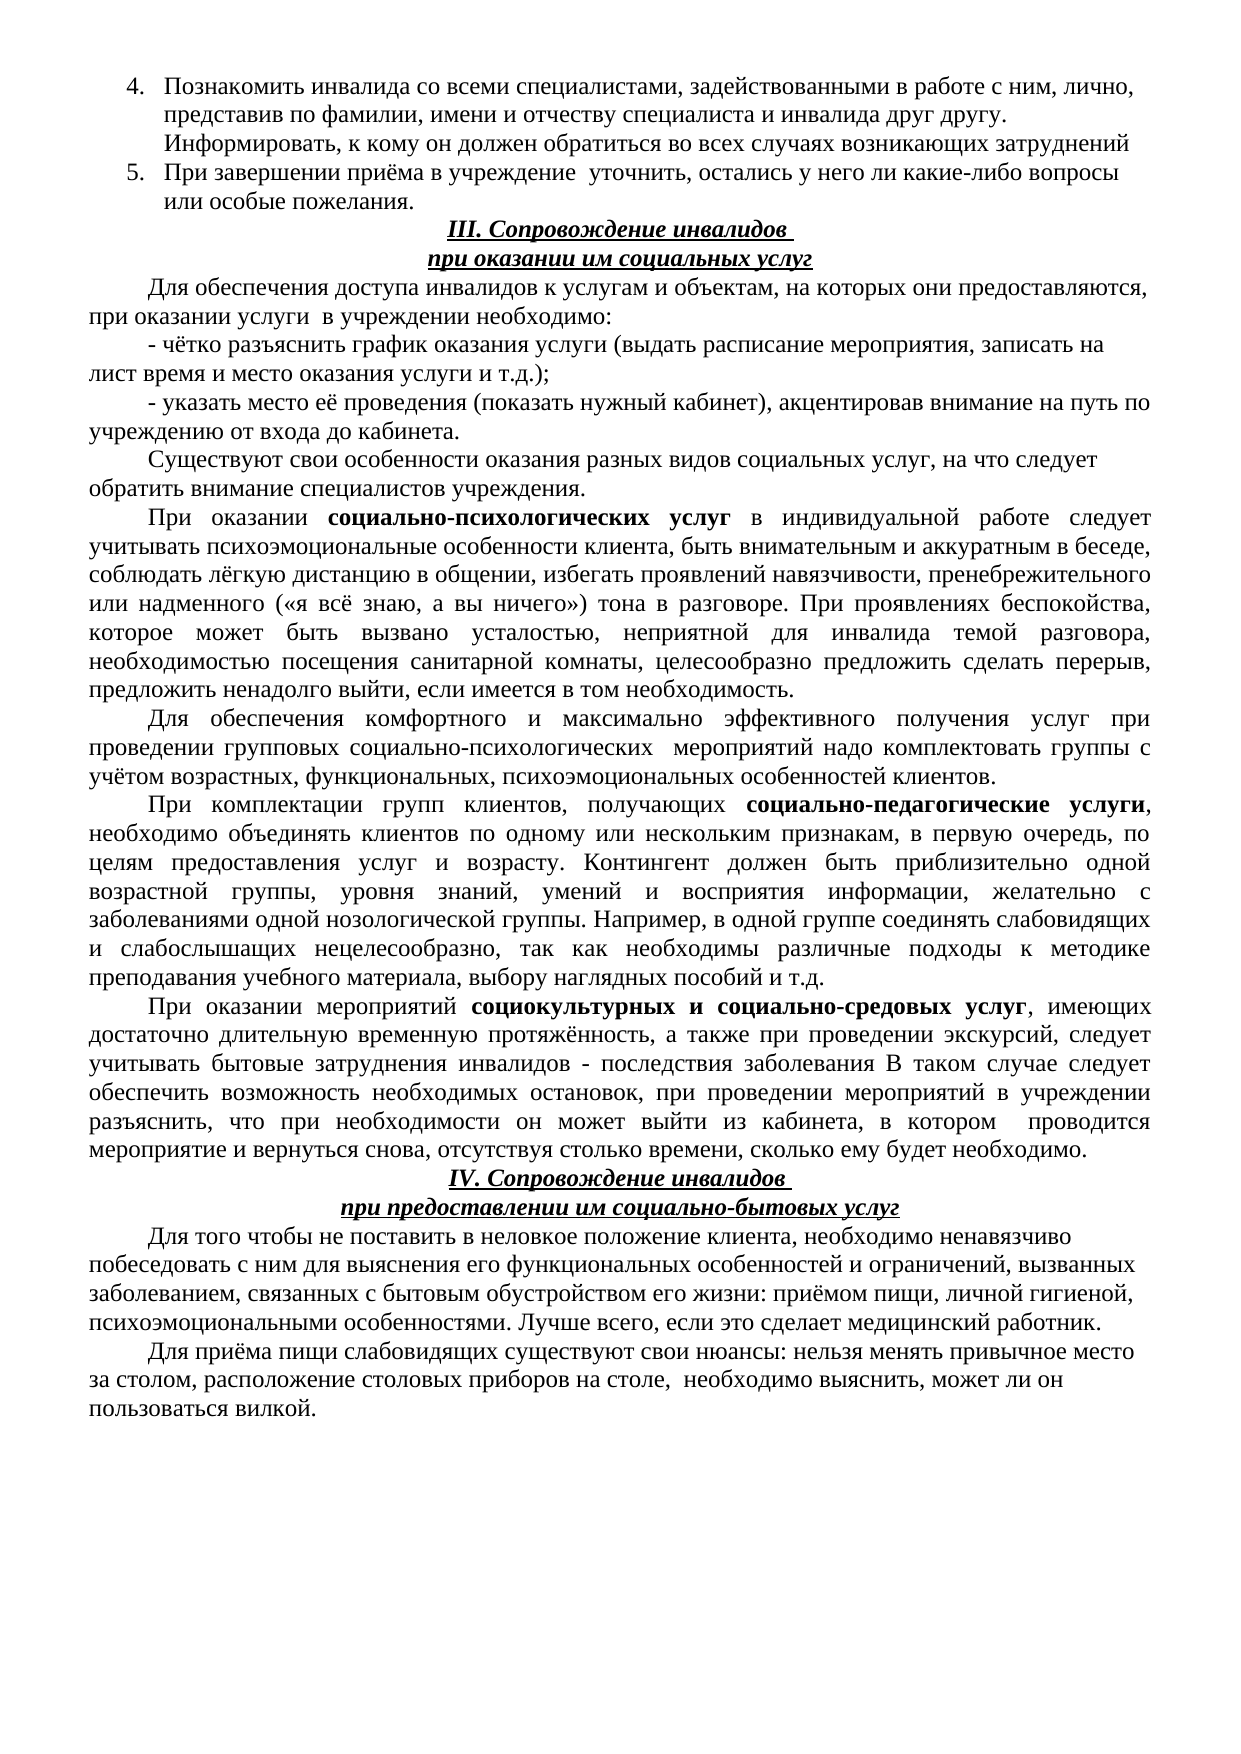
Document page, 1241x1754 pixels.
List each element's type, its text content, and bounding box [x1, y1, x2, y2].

list При завершении приёма в учреждение уточнить, остались у него ли какие-либо вопросы или особые пожелания. [126, 157, 1152, 214]
text Для обеспечения комфортного и максимально эффективного получения услуг при проведении групповых социально-психологических мероприятий надо комплектовать группы с учётом возрастных, функциональных, психоэмоциональных особенностей клиентов. [89, 703, 1152, 789]
text Для того чтобы не поставить в неловкое положение клиента, необходимо ненавязчиво побеседовать с ним для выяснения его функциональных особенностей и ограничений, вызванных заболеванием, связанных с бытовым обустройством его жизни: приёмом пищи, личной гигиеной, психоэмоциональными особенностями. Лучше всего, если это сделает медицинский работник. [89, 1221, 1152, 1336]
text При оказании мероприятий социокультурных и социально-средовых услуг, имеющих достаточно длительную временную протяжённость, а также при проведении экскурсий, следует учитывать бытовые затруднения инвалидов - последствия заболевания В таком случае следует обеспечить возможность необходимых остановок, при проведении мероприятий в учреждении разъяснить, что при необходимости он может выйти из кабинета, в котором проводится мероприятие и вернуться снова, отсутствуя столько времени, сколько ему будет необходимо. [89, 991, 1152, 1163]
text ІV. Сопровождение инвалидов при предоставлении им социально-бытовых услуг [89, 1163, 1152, 1221]
list Познакомить инвалида со всеми специалистами, задействованными в работе с ним, лично, представив по фамилии, имени и отчеству специалиста и инвалида друг другу. Информировать, к кому он должен обратиться во всех случаях возникающих затруднений [126, 71, 1152, 157]
text Существуют свои особенности оказания разных видов социальных услуг, на что следует обратить внимание специалистов учреждения. [89, 444, 1152, 502]
text Для обеспечения доступа инвалидов к услугам и объектам, на которых они предоставляются, при оказании услуги в учреждении необходимо: [89, 272, 1152, 329]
text - чётко разъяснить график оказания услуги (выдать расписание мероприятия, записать на лист время и место оказания услуги и т.д.); [89, 329, 1152, 387]
text При комплектации групп клиентов, получающих социально-педагогические услуги, необходимо объединять клиентов по одному или нескольким признакам, в первую очередь, по целям предоставления услуг и возрасту. Контингент должен быть приблизительно одной возрастной группы, уровня знаний, умений и восприятия информации, желательно с заболеваниями одной нозологической группы. Например, в одной группе соединять слабовидящих и слабослышащих нецелесообразно, так как необходимы различные подходы к методике преподавания учебного материала, выбору наглядных пособий и т.д. [89, 789, 1152, 991]
text - указать место её проведения (показать нужный кабинет), акцентировав внимание на путь по учреждению от входа до кабинета. [89, 387, 1152, 444]
text Для приёма пищи слабовидящих существуют свои нюансы: нельзя менять привычное место за столом, расположение столовых приборов на столе, необходимо выяснить, может ли он пользоваться вилкой. [89, 1336, 1152, 1422]
text При оказании социально-психологических услуг в индивидуальной работе следует учитывать психоэмоциональные особенности клиента, быть внимательным и аккуратным в беседе, соблюдать лёгкую дистанцию в общении, избегать проявлений навязчивости, пренебрежительного или надменного («я всё знаю, а вы ничего») тона в разговоре. При проявлениях беспокойства, которое может быть вызвано усталостью, неприятной для инвалида темой разговора, необходимостью посещения санитарной комнаты, целесообразно предложить сделать перерыв, предложить ненадолго выйти, если имеется в том необходимость. [89, 502, 1152, 703]
text ІІІ. Сопровождение инвалидов при оказании им социальных услуг [89, 214, 1152, 272]
